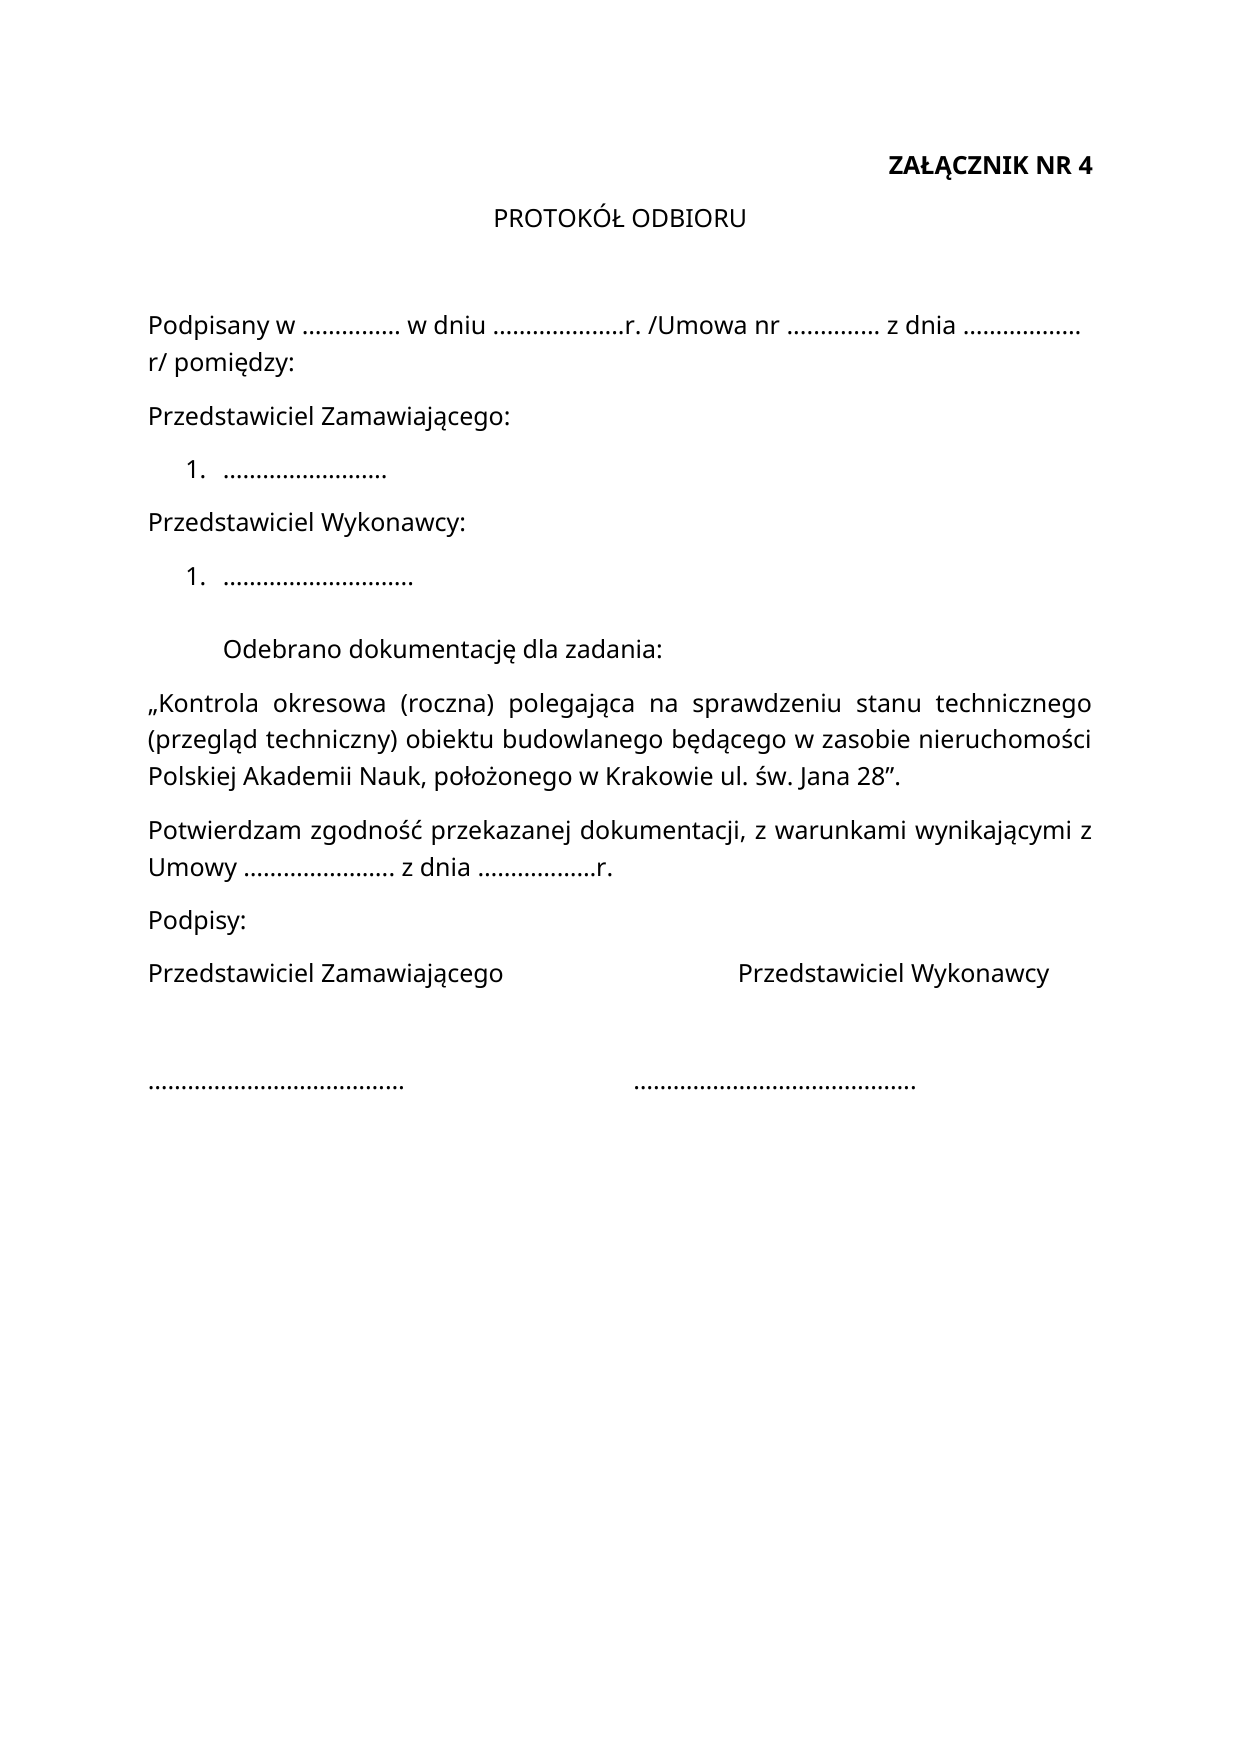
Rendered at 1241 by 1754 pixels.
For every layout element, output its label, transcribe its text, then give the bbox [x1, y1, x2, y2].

list ……………………….. [185, 558, 1093, 592]
list ……………………. [185, 452, 1093, 486]
list Odebrano dokumentację dla zadania: [223, 632, 1093, 666]
text „Kontrola okresowa (roczna) polegająca na sprawdzeniu stanu technicznego (przegląd techniczny) obiektu budowlanego będącego w zasobie nieruchomości Polskiej Akademii Nauk, położonego w Krakowie ul. św. Jana 28”. [148, 685, 1093, 793]
text PROTOKÓŁ ODBIORU [148, 201, 1093, 235]
text Przedstawiciel Zamawiającego: [148, 398, 1093, 432]
text Potwierdzam zgodność przekazanej dokumentacji, z warunkami wynikającymi z Umowy ………………….. z dnia ………………r. [148, 812, 1093, 883]
text ………………………………… ……………………………………. [148, 1063, 1093, 1097]
text Przedstawiciel Wykonawcy: [148, 505, 1093, 539]
text Podpisy: [148, 903, 1093, 937]
text ZAŁĄCZNIK NR 4 [148, 148, 1093, 182]
text Podpisany w …………… w dniu ………………..r. /Umowa nr .............. z dnia ………………r/ pomiędzy: [148, 308, 1093, 379]
text Przedstawiciel Zamawiającego Przedstawiciel Wykonawcy [148, 956, 1093, 990]
